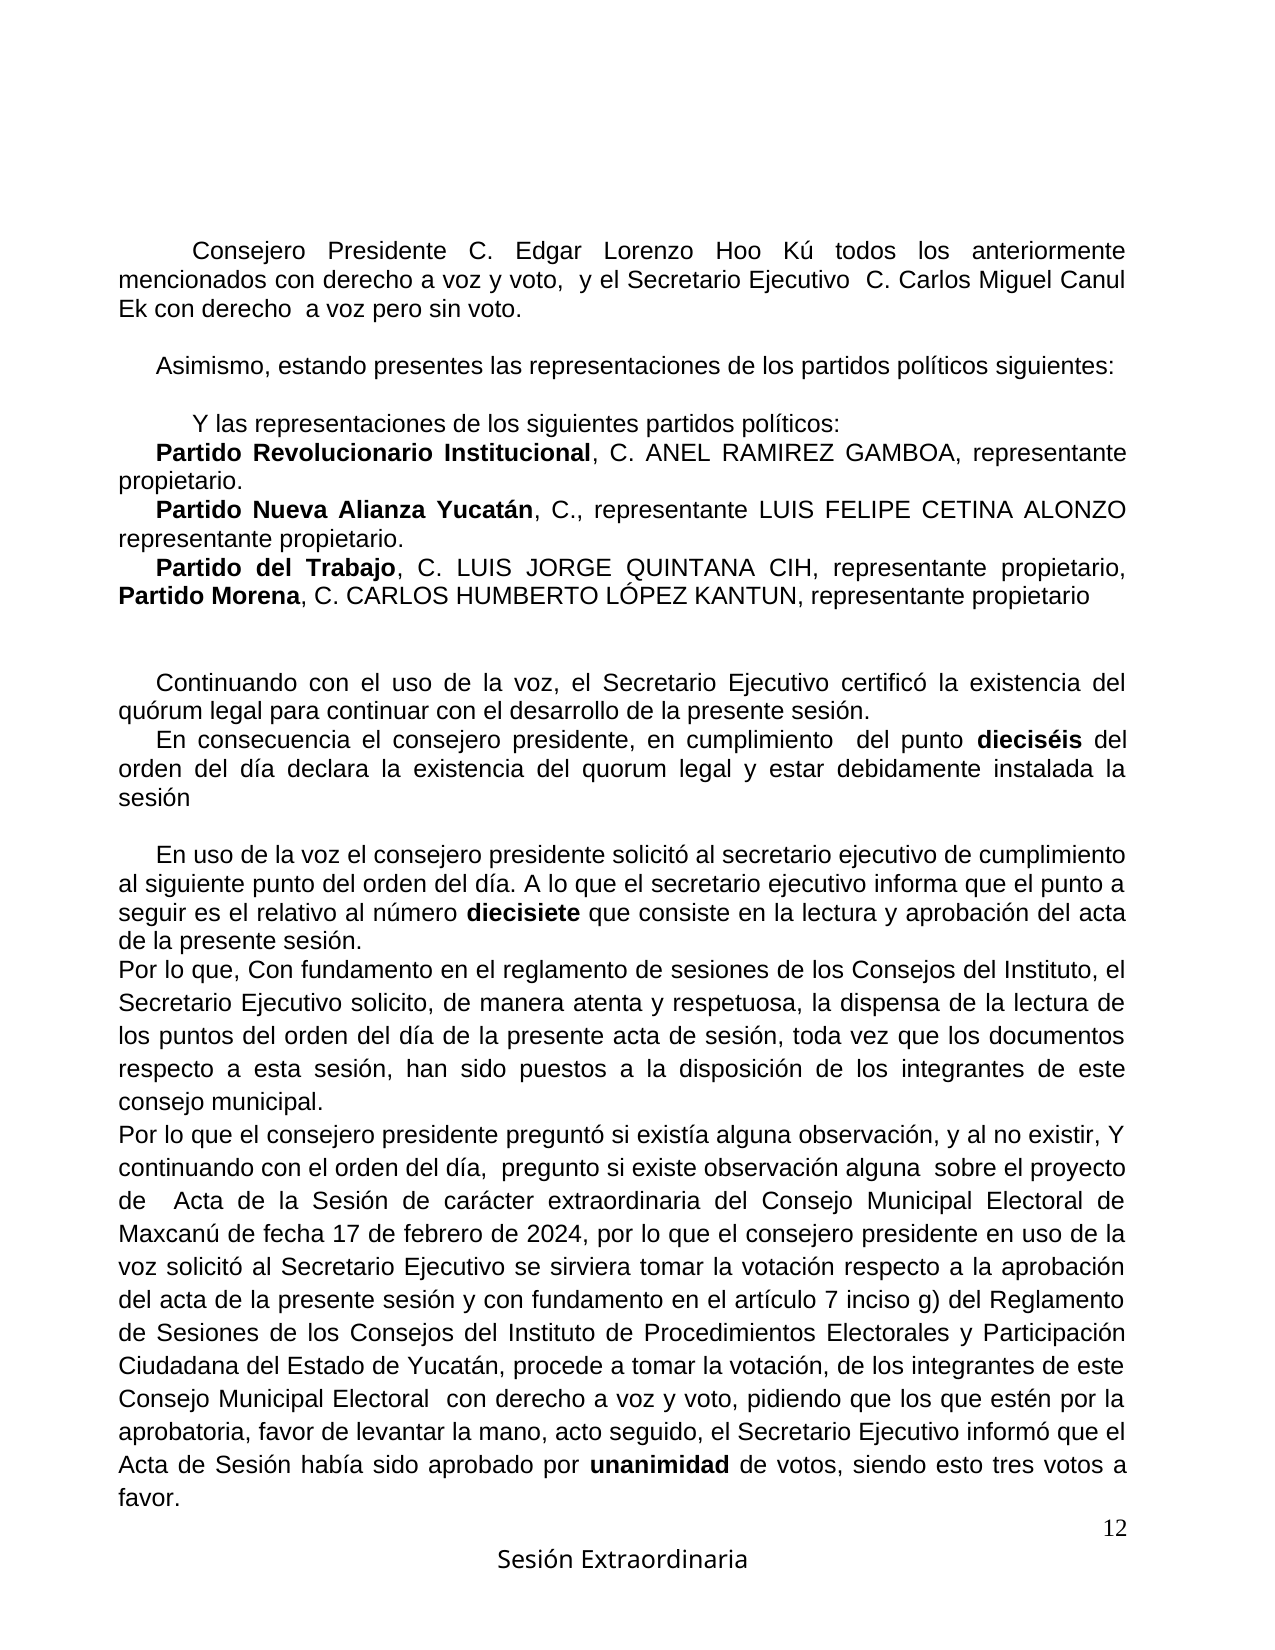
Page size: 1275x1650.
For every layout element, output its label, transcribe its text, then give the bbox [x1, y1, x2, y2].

text Partido Nueva Alianza Yucatán, C., representante LUIS FELIPE CETINA ALONZO representante propietario. [118, 495, 1127, 552]
text Continuando con el uso de la voz, el Secretario Ejecutivo certificó la existencia del quórum legal para continuar con el desarrollo de la presente sesión. [118, 667, 1127, 725]
text Y las representaciones de los siguientes partidos políticos: [118, 409, 1127, 437]
text Consejero Presidente C. Edgar Lorenzo Hoo Kú todos los anteriormente mencionados con derecho a voz y voto, y el Secretario Ejecutivo C. Carlos Miguel Canul Ek con derecho a voz pero sin voto. [118, 236, 1127, 322]
text En consecuencia el consejero presidente, en cumplimiento del punto dieciséis del orden del día declara la existencia del quorum legal y estar debidamente instalada la sesión [118, 725, 1127, 811]
text Partido del Trabajo, C. LUIS JORGE QUINTANA CIH, representante propietario, Partido Morena, C. CARLOS HUMBERTO LÓPEZ KANTUN, representante propietario [118, 552, 1127, 610]
text Por lo que, Con fundamento en el reglamento de sesiones de los Consejos del Instituto, el Secretario Ejecutivo solicito, de manera atenta y respetuosa, la dispensa de la lectura de los puntos del orden del día de la presente acta de sesión, toda vez que los documentos respecto a esta sesión, han sido puestos a la disposición de los integrantes de este consejo municipal. [118, 955, 1127, 1116]
text Asimismo, estando presentes las representaciones de los partidos políticos siguientes: [118, 351, 1127, 380]
text En uso de la voz el consejero presidente solicitó al secretario ejecutivo de cumplimiento al siguiente punto del orden del día. A lo que el secretario ejecutivo informa que el punto a seguir es el relativo al número diecisiete que consiste en la lectura y aprobación del acta de la presente sesión. [118, 840, 1127, 955]
text Partido Revolucionario Institucional, C. ANEL RAMIREZ GAMBOA, representante propietario. [118, 437, 1127, 495]
text Por lo que el consejero presidente preguntó si existía alguna observación, y al no existir, Y continuando con el orden del día, pregunto si existe observación alguna sobre el proyecto de Acta de la Sesión de carácter extraordinaria del Consejo Municipal Electoral de Maxcanú de fecha 17 de febrero de 2024, por lo que el consejero presidente en uso de la voz solicitó al Secretario Ejecutivo se sirviera tomar la votación respecto a la aprobación del acta de la presente sesión y con fundamento en el artículo 7 inciso g) del Reglamento de Sesiones de los Consejos del Instituto de Procedimientos Electorales y Participación Ciudadana del Estado de Yucatán, procede a tomar la votación, de los integrantes de este Consejo Municipal Electoral con derecho a voz y voto, pidiendo que los que estén por la aprobatoria, favor de levantar la mano, acto seguido, el Secretario Ejecutivo informó que el Acta de Sesión había sido aprobado por unanimidad de votos, siendo esto tres votos a favor. [118, 1120, 1127, 1512]
